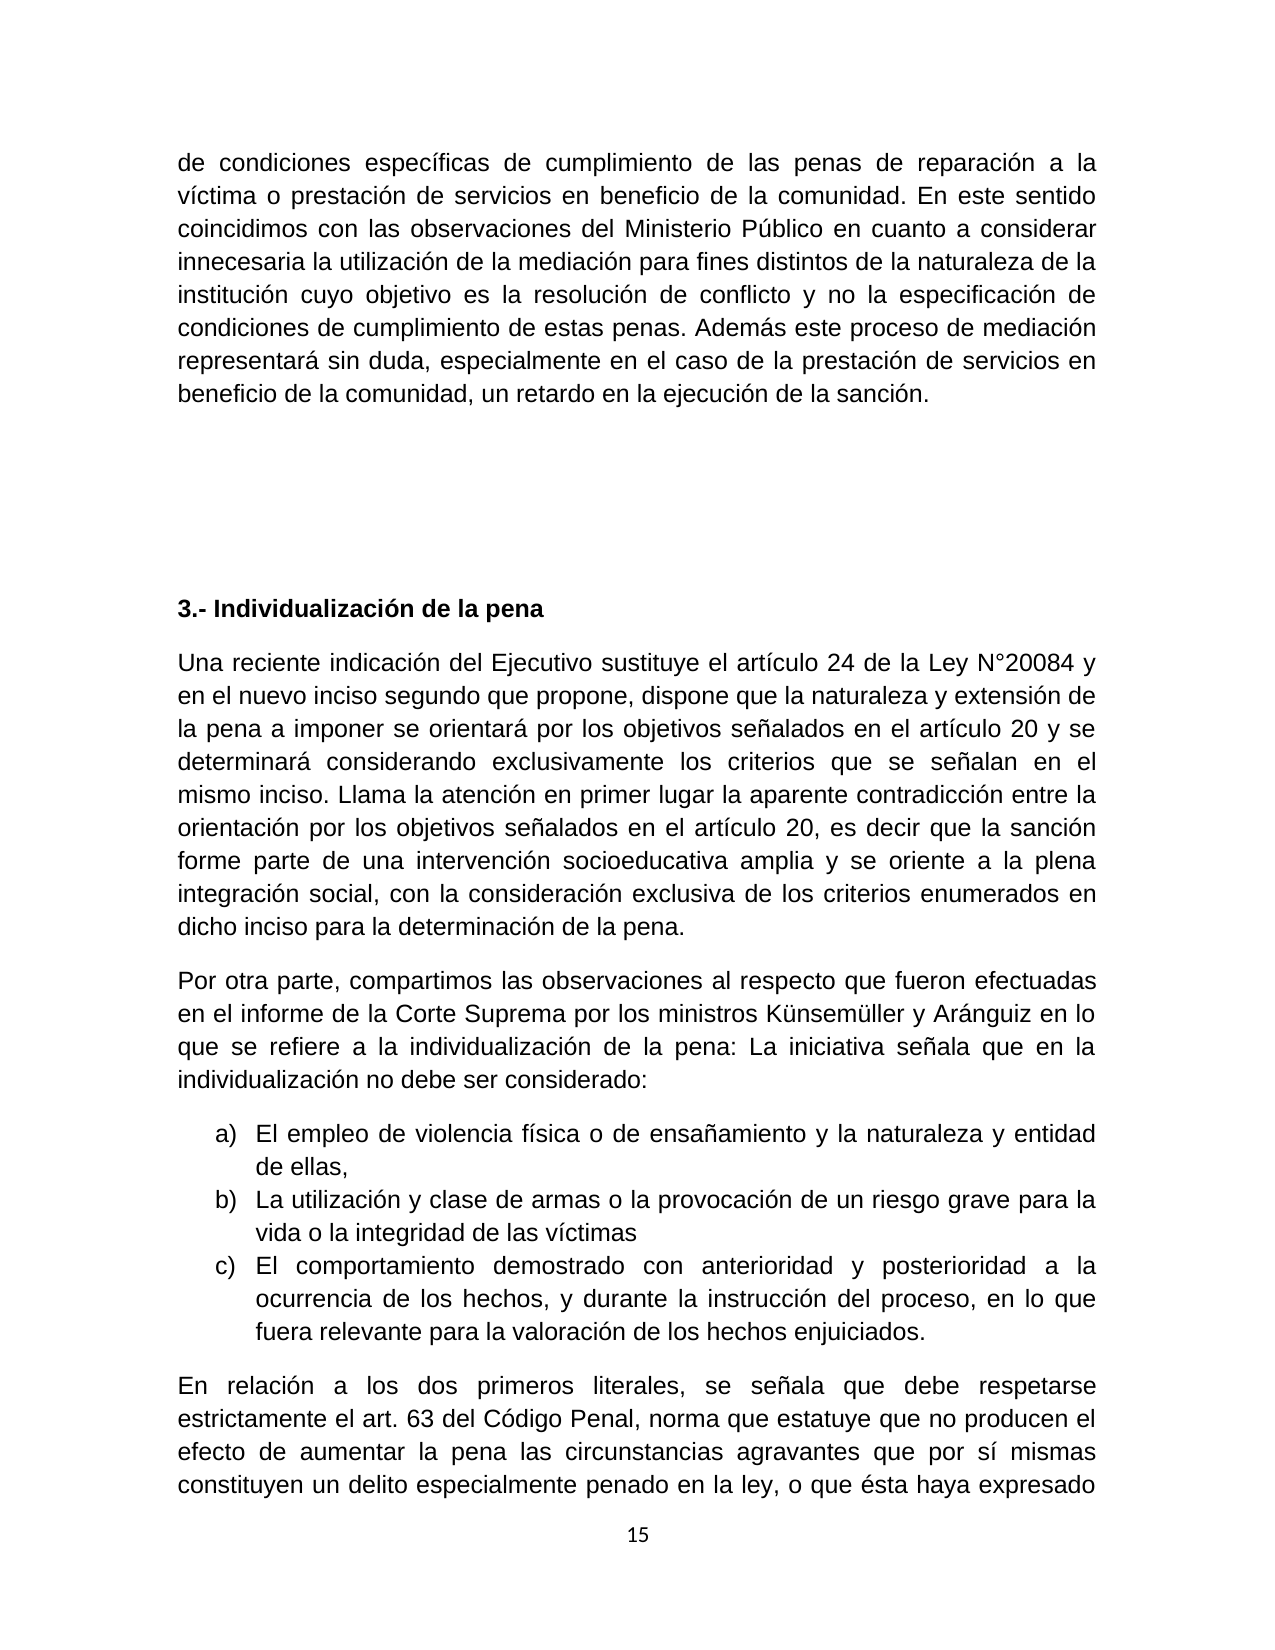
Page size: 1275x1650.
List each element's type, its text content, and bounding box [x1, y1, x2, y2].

text 3.- Individualización de la pena [177, 594, 1098, 623]
list El comportamiento demostrado con anterioridad y posterioridad a la ocurrencia de los hechos, y durante la instrucción del proceso, en lo que fuera relevante para la valoración de los hechos enjuiciados. [215, 1251, 1098, 1346]
text Una reciente indicación del Ejecutivo sustituye el artículo 24 de la Ley N°20084 y en el nuevo inciso segundo que propone, dispone que la naturaleza y extensión de la pena a imponer se orientará por los objetivos señalados en el artículo 20 y se determinará considerando exclusivamente los criterios que se señalan en el mismo inciso. Llama la atención en primer lugar la aparente contradicción entre la orientación por los objetivos señalados en el artículo 20, es decir que la sanción forme parte de una intervención socioeducativa amplia y se oriente a la plena integración social, con la consideración exclusiva de los criterios enumerados en dicho inciso para la determinación de la pena. [177, 648, 1098, 941]
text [177, 1371, 1098, 1499]
list El empleo de violencia física o de ensañamiento y la naturaleza y entidad de ellas, [215, 1119, 1098, 1181]
list La utilización y clase de armas o la provocación de un riesgo grave para la vida o la integridad de las víctimas [215, 1185, 1098, 1247]
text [177, 148, 1098, 407]
text Por otra parte, compartimos las observaciones al respecto que fueron efectuadas en el informe de la Corte Suprema por los ministros Künsemüller y Aránguiz en lo que se refiere a la individualización de la pena: La iniciativa señala que en la individualización no debe ser considerado: [177, 966, 1098, 1094]
